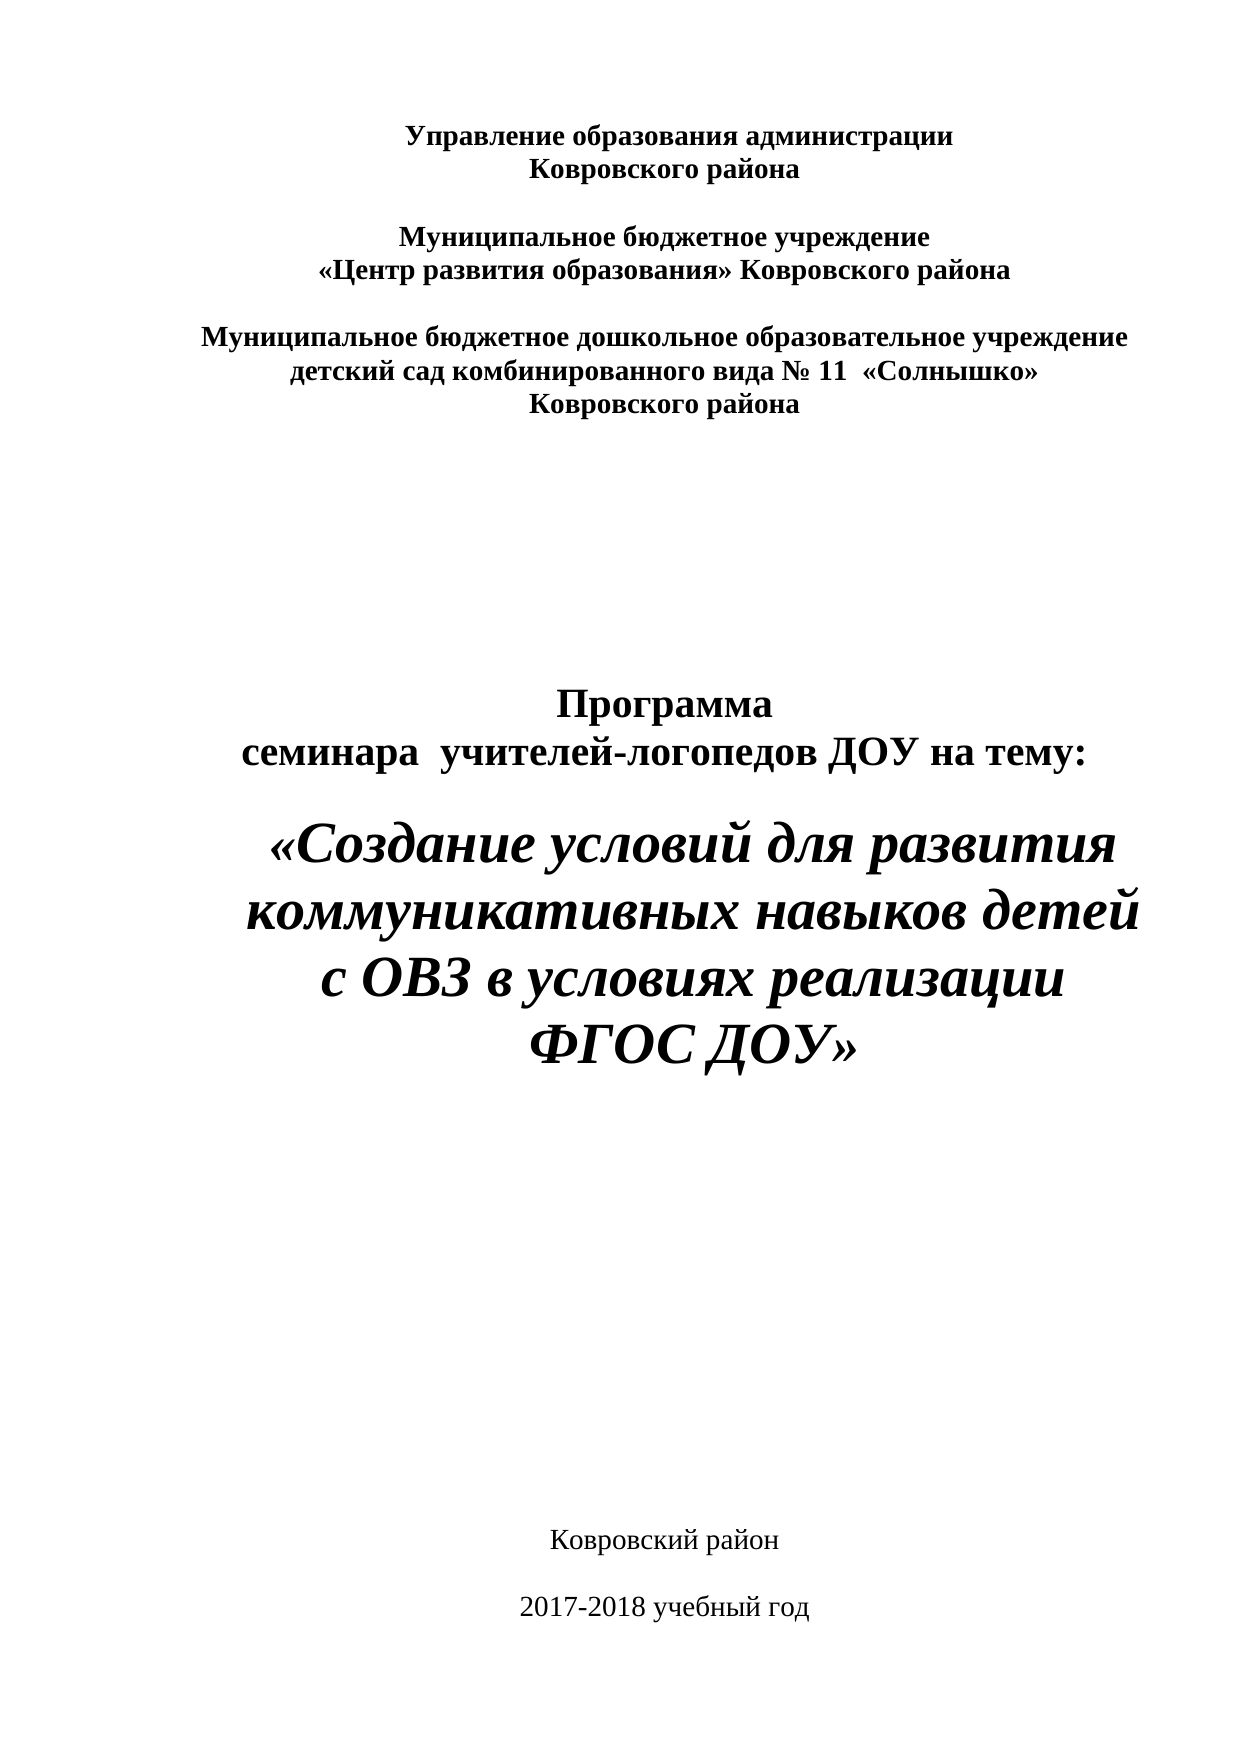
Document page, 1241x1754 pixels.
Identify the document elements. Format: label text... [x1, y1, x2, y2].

title Программа [177, 679, 1152, 727]
title Муниципальное бюджетное дошкольное образовательное учреждение [177, 319, 1152, 353]
text «Создание условий для развития коммуникативных навыков детей с ОВЗ в условиях реализации ФГОС ДОУ» [832, 808, 1152, 1076]
title Ковровского района [177, 386, 1152, 420]
title Ковровского района [177, 152, 1152, 185]
title детский сад комбинированного вида № 11 «Солнышко» [177, 353, 1152, 386]
title Ковровский район [177, 1522, 1152, 1556]
title семинара учителей-логопедов ДОУ на тему: [177, 727, 1152, 774]
title 2017-2018 учебный год [177, 1589, 1152, 1623]
title «Центр развития образования» Ковровского района [177, 252, 1152, 286]
text «Создание условий для развития коммуникативных навыков детей с ОВЗ в условиях реализации ФГОС ДОУ» [236, 808, 529, 1076]
title Муниципальное бюджетное учреждение [177, 219, 1152, 252]
title Управление образования администрации [177, 118, 1152, 152]
